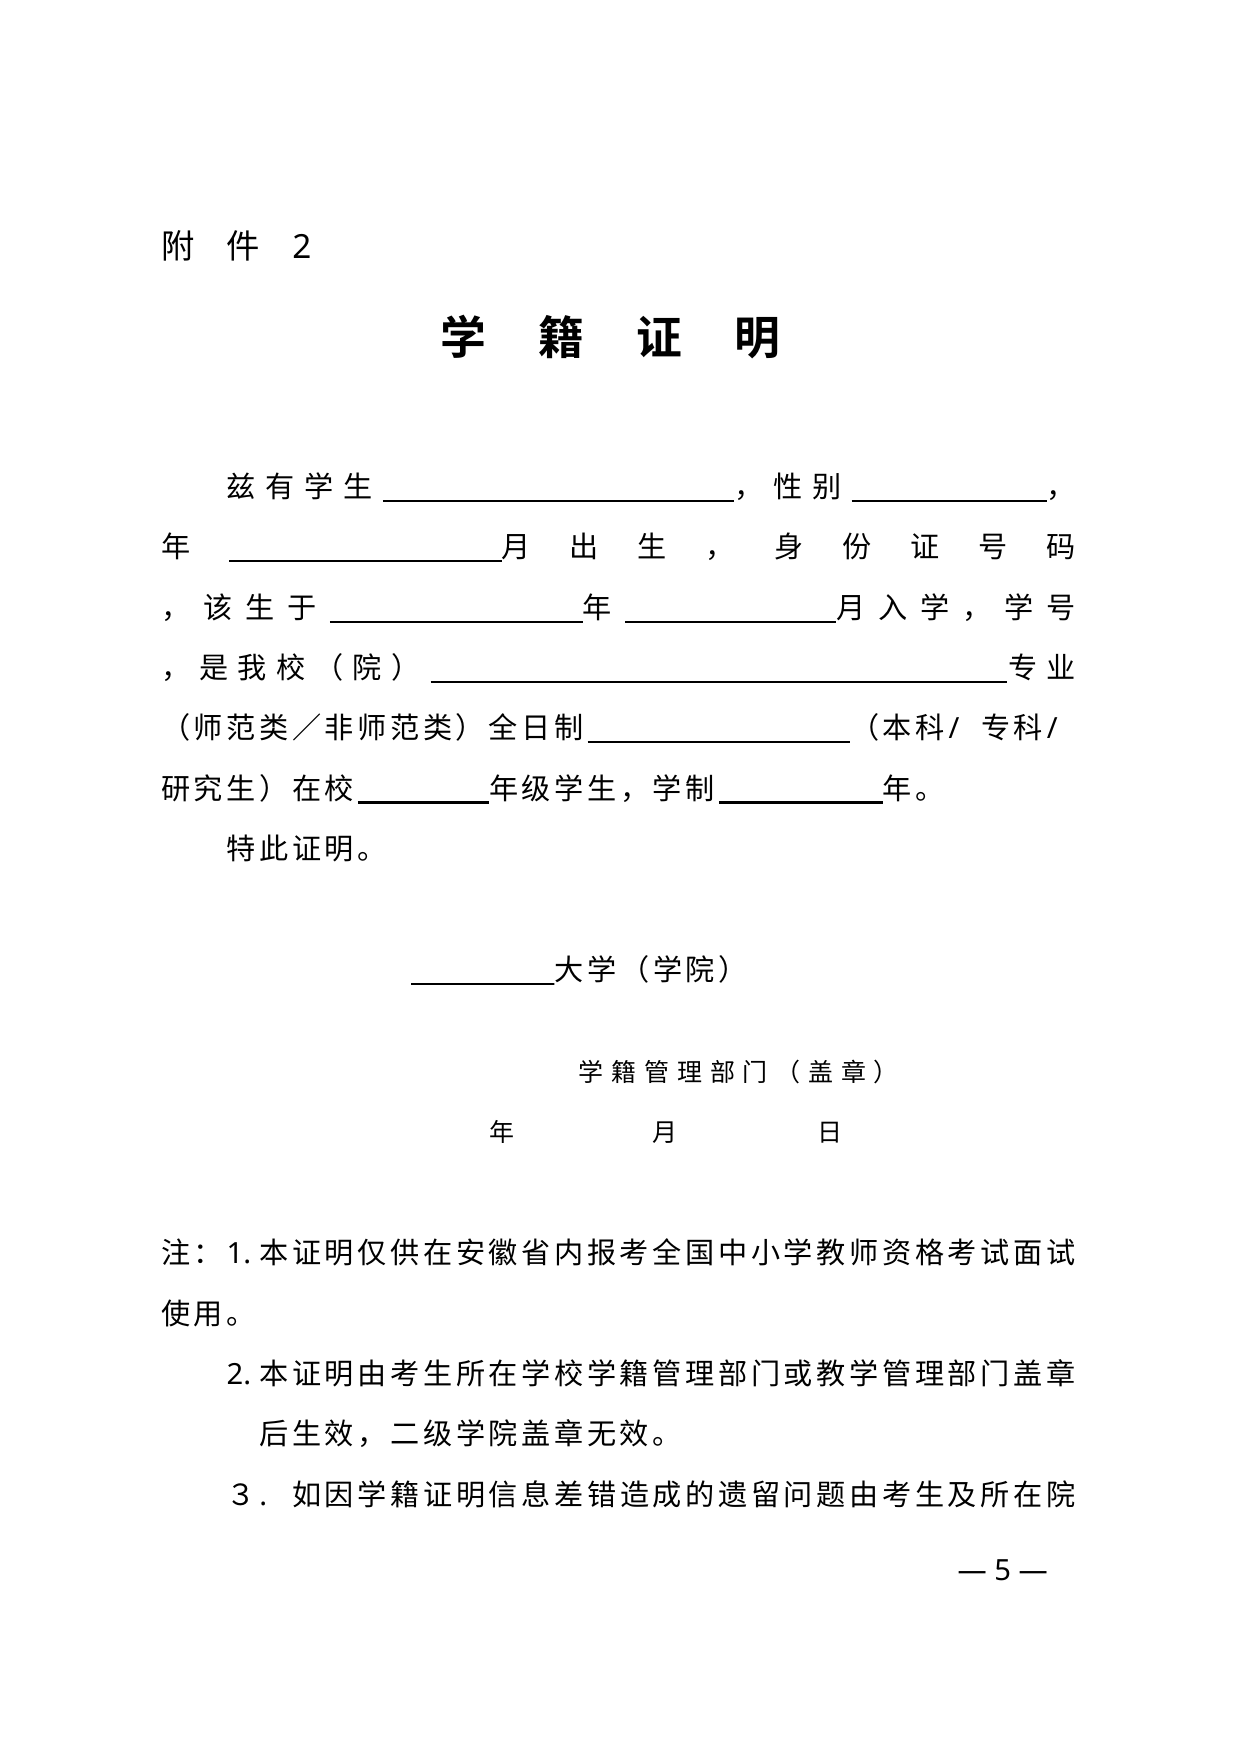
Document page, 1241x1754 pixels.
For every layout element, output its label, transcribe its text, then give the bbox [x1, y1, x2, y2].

text 附件2 [161, 213, 1079, 274]
text 特此证明。 [161, 817, 1079, 877]
text 学 籍 证 明 [161, 274, 1079, 394]
text 注：1.本证明仅供在安徽省内报考全国中小学教师资格考试面试使用。 [161, 1221, 1079, 1342]
text 年 月 日 [161, 1100, 1079, 1161]
text 学籍管理部门（盖章） [161, 1040, 1029, 1100]
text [161, 1462, 1079, 1522]
text 大学（学院） [161, 937, 1079, 998]
text 2.本证明由考生所在学校学籍管理部门或教学管理部门盖章后生效，二级学院盖章无效。 [218, 1342, 1079, 1462]
text 兹有学生 ，性别 ， 年 月出生，身份证号码 ，该生于 年 月入学，学号 ，是我校（院） 专业 （师范类／非师范类）全日制 （本科/专科/研究生）在校 年级学生，学制 年。 [161, 455, 1079, 817]
